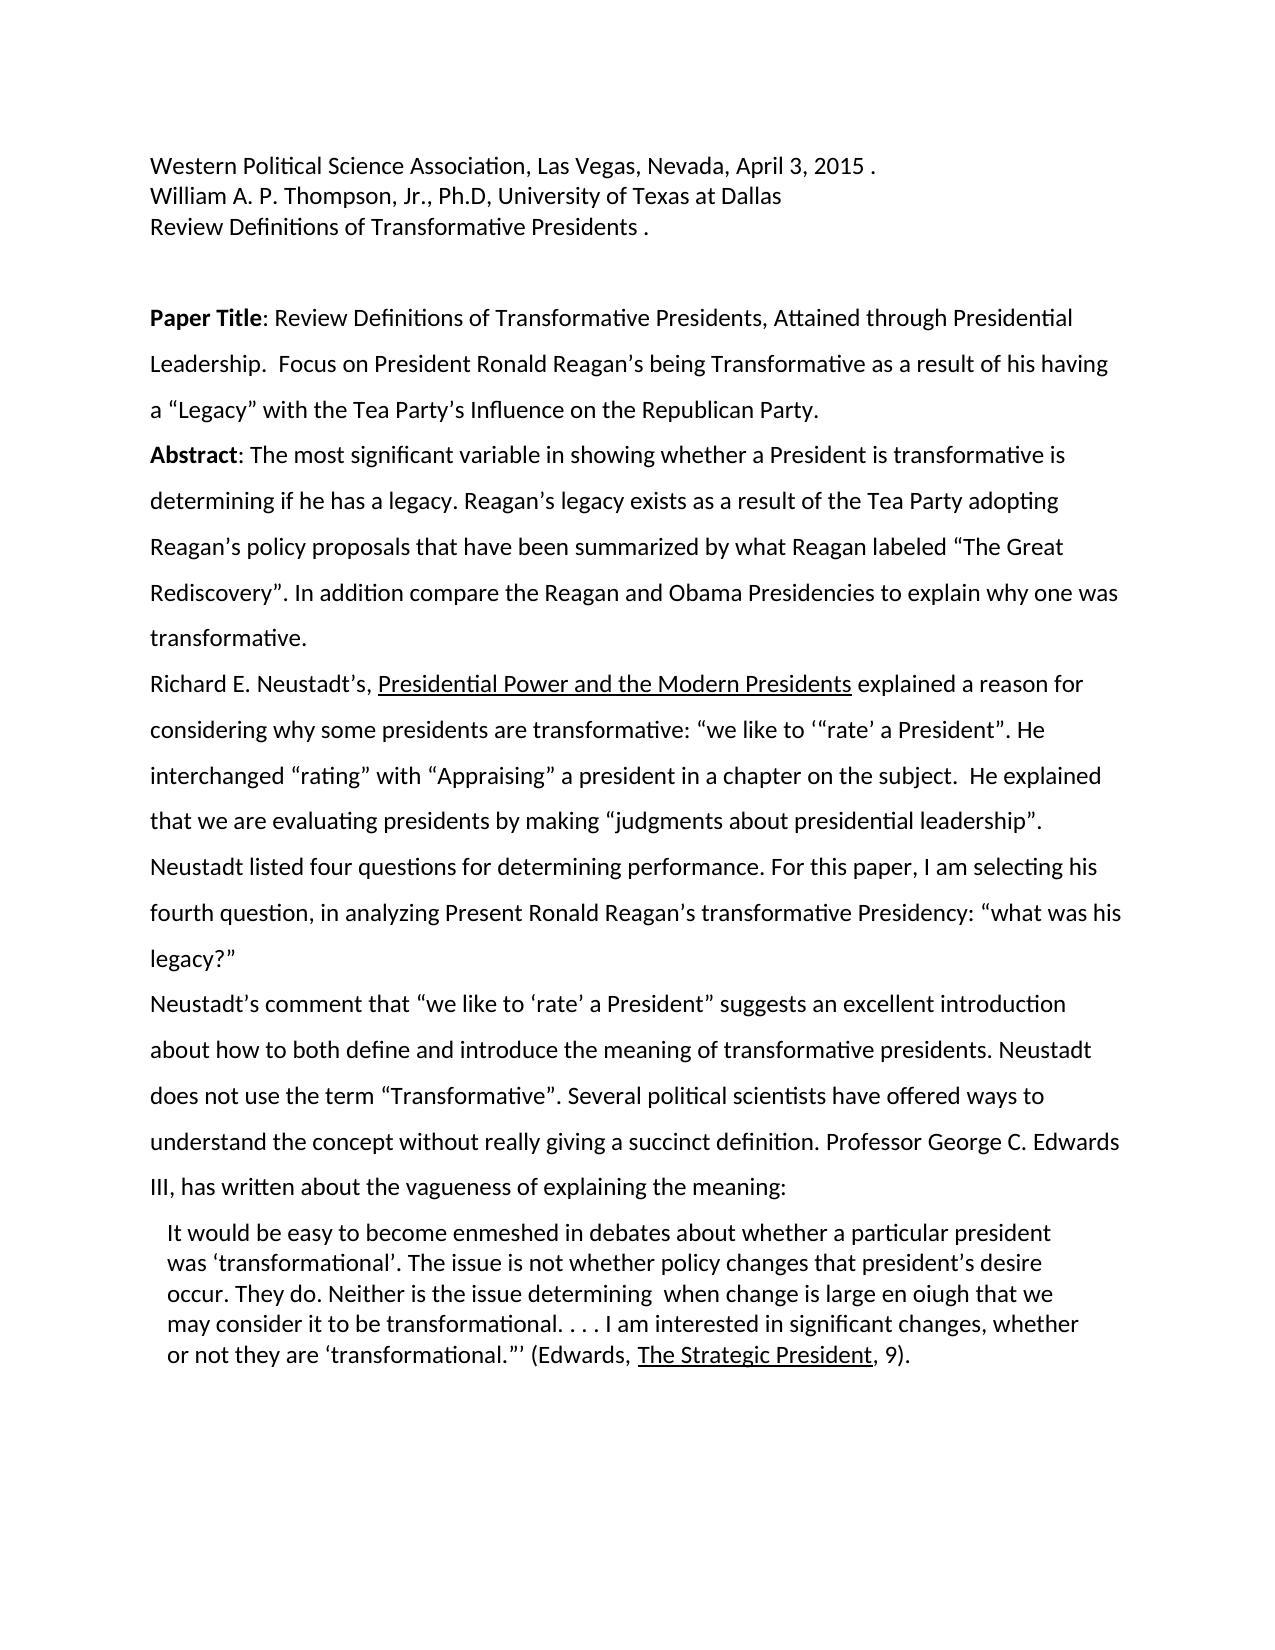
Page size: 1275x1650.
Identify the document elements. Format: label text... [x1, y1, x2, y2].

text occur. They do. Neither is the issue determining when change is large en oiugh that we [150, 1278, 1125, 1309]
text Richard E. Neustadt’s, Presidential Power and the Modern Presidents explained a reason for considering why some presidents are transformative: “we like to ‘“rate’ a President”. He interchanged “rating” with “Appraising” a president in a chapter on the subject. He explained that we are evaluating presidents by making “judgments about presidential leadership”. Neustadt listed four questions for determining performance. For this paper, I am selecting his fourth question, in analyzing Present Ronald Reagan’s transformative Presidency: “what was his legacy?” [150, 668, 1125, 973]
text Review Definitions of Transformative Presidents . [150, 211, 1125, 242]
text Neustadt’s comment that “we like to ‘rate’ a President” suggests an excellent introduction about how to both define and introduce the meaning of transformative presidents. Neustadt does not use the term “Transformative”. Several political scientists have offered ways to understand the concept without really giving a succinct definition. Professor George C. Edwards III, has written about the vagueness of explaining the meaning: [150, 988, 1125, 1202]
text or not they are ‘transformational.”’ (Edwards, The Strategic President, 9). [150, 1339, 1125, 1370]
text William A. P. Thompson, Jr., Ph.D, University of Texas at Dallas [150, 181, 1125, 211]
text may consider it to be transformational. . . . I am interested in significant changes, whether [150, 1309, 1125, 1339]
text Western Political Science Association, Las Vegas, Nevada, April 3, 2015 . [150, 150, 1125, 181]
text Abstract: The most significant variable in showing whether a President is transformative is determining if he has a legacy. Reagan’s legacy exists as a result of the Tea Party adopting Reagan’s policy proposals that have been summarized by what Reagan labeled “The Great Rediscovery”. In addition compare the Reagan and Obama Presidencies to explain why one was transformative. [150, 440, 1125, 653]
text It would be easy to become enmeshed in debates about whether a particular president [150, 1217, 1125, 1248]
text was ‘transformational’. The issue is not whether policy changes that president’s desire [150, 1248, 1125, 1278]
text Paper Title: Review Definitions of Transformative Presidents, Attained through Presidential Leadership. Focus on President Ronald Reagan’s being Transformative as a result of his having a “Legacy” with the Tea Party’s Influence on the Republican Party. [150, 302, 1125, 424]
